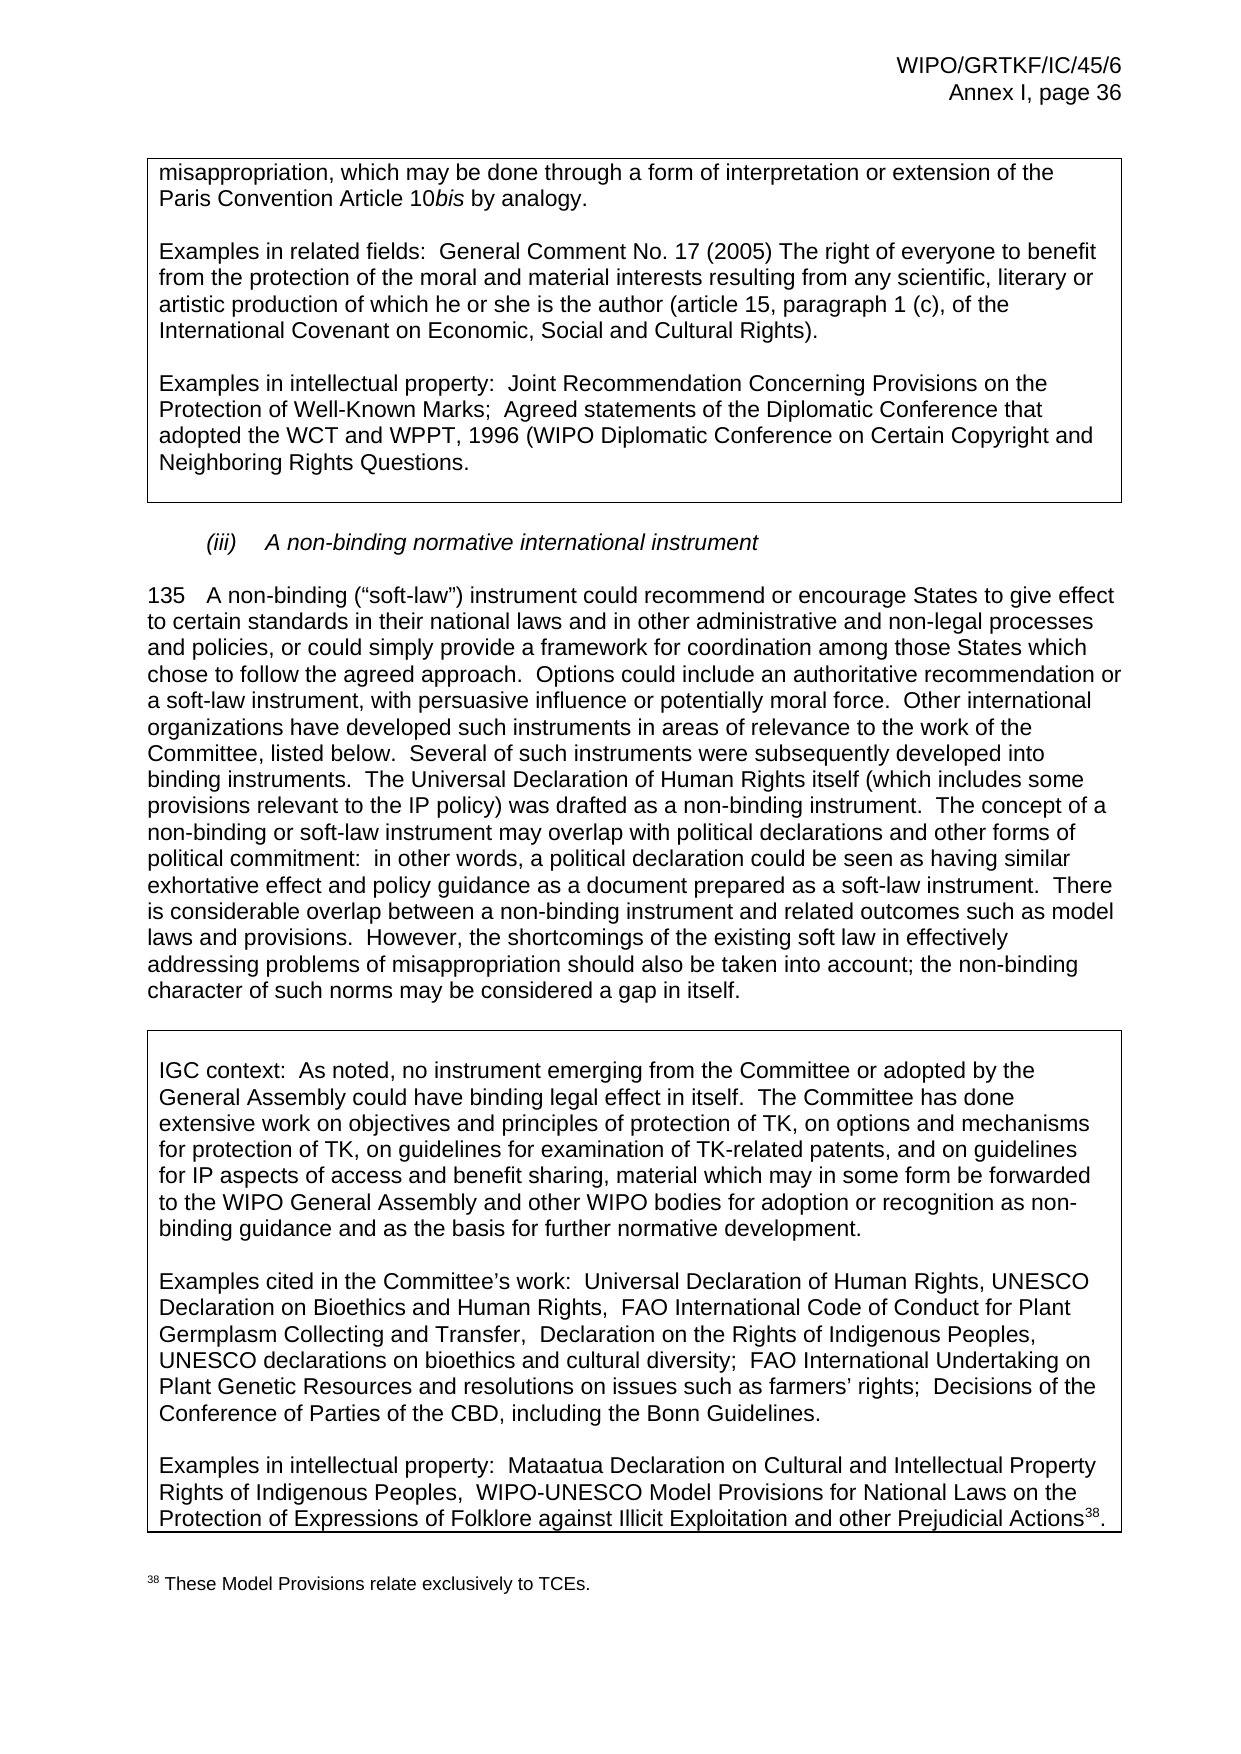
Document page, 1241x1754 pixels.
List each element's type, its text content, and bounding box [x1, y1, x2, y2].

text A non-binding (“soft-law”) instrument could recommend or encourage States to give effect to certain standards in their national laws and in other administrative and non-legal processes and policies, or could simply provide a framework for coordination among those States which chose to follow the agreed approach. Options could include an authoritative recommendation or a soft-law instrument, with persuasive influence or potentially moral force. Other international organizations have developed such instruments in areas of relevance to the work of the Committee, listed below. Several of such instruments were subsequently developed into binding instruments. The Universal Declaration of Human Rights itself (which includes some provisions relevant to the IP policy) was drafted as a non-binding instrument. The concept of a non-binding or soft-law instrument may overlap with political declarations and other forms of political commitment: in other words, a political declaration could be seen as having similar exhortative effect and policy guidance as a document prepared as a soft-law instrument. There is considerable overlap between a non-binding instrument and related outcomes such as model laws and provisions. However, the shortcomings of the existing soft law in effectively addressing problems of misappropriation should also be taken into account; the non-binding character of such norms may be considered a gap in itself. [147, 582, 1122, 1003]
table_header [148, 159, 1121, 502]
table_header IGC context: As noted, no instrument emerging from the Committee or adopted by the General Assembly could have binding legal effect in itself. The Committee has done extensive work on objectives and principles of protection of TK, on options and mechanisms for protection of TK, on guidelines for examination of TK-related patents, and on guidelines for IP aspects of access and benefit sharing, material which may in some form be forwarded to the WIPO General Assembly and other WIPO bodies for adoption or recognition as non-binding guidance and as the basis for further normative development. Examples cited in the Committee’s work: Universal Declaration of Human Rights, UNESCO Declaration on Bioethics and Human Rights, FAO International Code of Conduct for Plant Germplasm Collecting and Transfer, Declaration on the Rights of Indigenous Peoples, UNESCO declarations on bioethics and cultural diversity; FAO International Undertaking on Plant Genetic Resources and resolutions on issues such as farmers’ rights; Decisions of the Conference of Parties of the CBD, including the Bonn Guidelines. Examples in intellectual property: Mataatua Declaration on Cultural and Intellectual Property Rights of Indigenous Peoples, WIPO-UNESCO Model Provisions for National Laws on the Protection of Expressions of Folklore against Illicit Exploitation and other Prejudicial Actions. [148, 1031, 1121, 1531]
text (iii) A non-binding normative international instrument [147, 529, 1122, 555]
